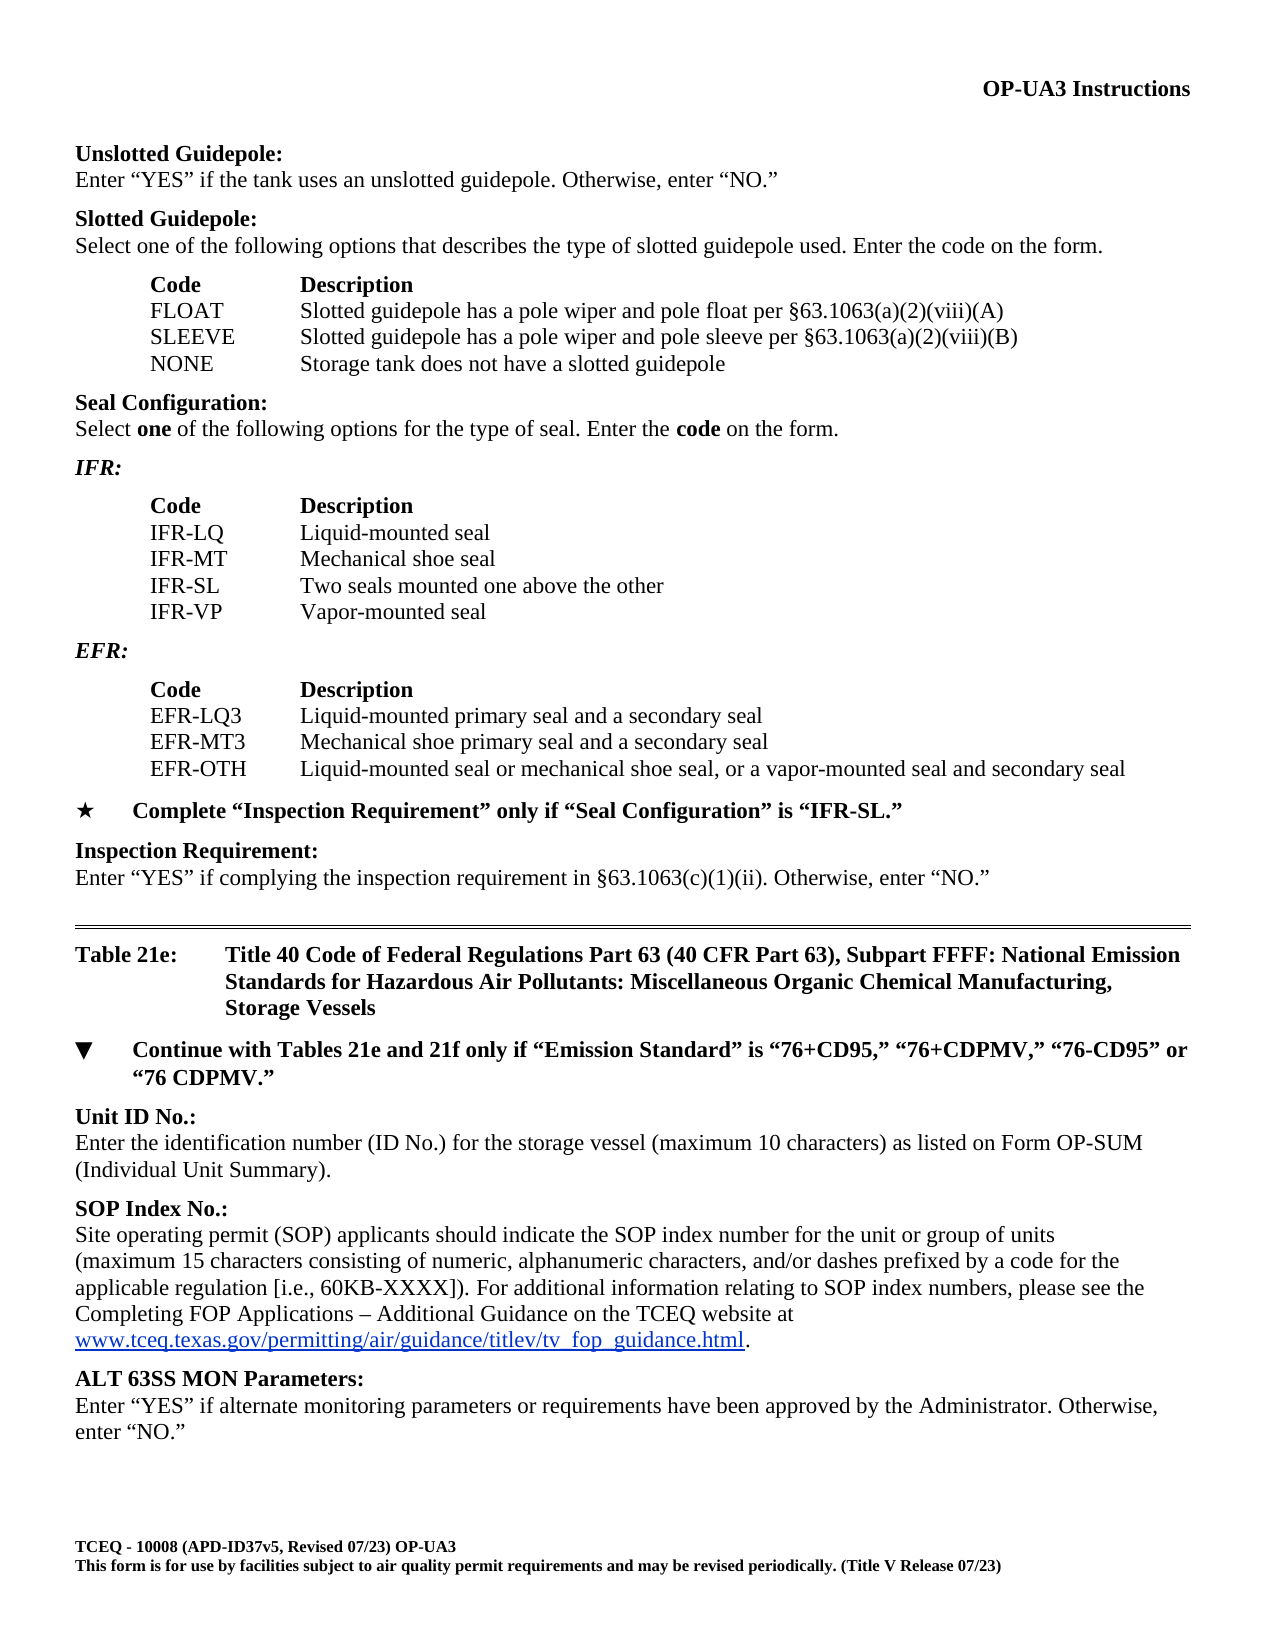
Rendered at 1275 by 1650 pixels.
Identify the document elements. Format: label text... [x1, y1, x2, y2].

text Enter “YES” if alternate monitoring parameters or requirements have been approved by the Administrator. Otherwise, enter “NO.” [75, 1392, 1200, 1444]
list IFR-MT Mechanical shoe seal [150, 545, 1200, 572]
text Enter “YES” if complying the inspection requirement in §63.1063(c)(1)(ii). Otherwise, enter “NO.” [75, 864, 1200, 890]
list NONE Storage tank does not have a slotted guidepole [150, 350, 1200, 376]
list EFR-MT3 Mechanical shoe primary seal and a secondary seal [150, 728, 1200, 755]
text Select one of the following options that describes the type of slotted guidepole used. Enter the code on the form. [75, 232, 1200, 258]
text Code Description [150, 676, 1200, 702]
text Seal Configuration: [75, 388, 1200, 415]
list IFR-VP Vapor-mounted seal [150, 598, 1200, 624]
text Continue with Tables 21e and 21f only if “Emission Standard” is “76+CD95,” “76+CDPMV,” “76-CD95” or “76 CDPMV.” [75, 1033, 1200, 1091]
text IFR: [75, 454, 1200, 480]
text Slotted Guidepole: [75, 205, 1200, 232]
list FLOAT Slotted guidepole has a pole wiper and pole float per §63.1063(a)(2)(viii)(A) [150, 297, 1200, 323]
text Enter “YES” if the tank uses an unslotted guidepole. Otherwise, enter “NO.” [75, 167, 1200, 193]
list EFR-LQ3 Liquid-mounted primary seal and a secondary seal [150, 702, 1200, 728]
text Select one of the following options for the type of seal. Enter the code on the form. [75, 415, 1200, 441]
text Unit ID No.: [75, 1103, 1200, 1129]
text Complete “Inspection Requirement” only if “Seal Configuration” is “IFR-SL.” [75, 794, 1200, 825]
text Table 21e: Title 40 Code of Federal Regulations Part 63 (40 CFR Part 63), Subpart FFFF: National Emission Standards for Hazardous Air Pollutants: Miscellaneous Organic Chemical Manufacturing, Storage Vessels [75, 941, 1200, 1021]
text Site operating permit (SOP) applicants should indicate the SOP index number for the unit or group of units (maximum 15 characters consisting of numeric, alphanumeric characters, and/or dashes prefixed by a code for the applicable regulation [i.e., 60KB-XXXX]). For additional information relating to SOP index numbers, please see the Completing FOP Applications – Additional Guidance on the TCEQ website at www.tceq.texas.gov/permitting/air/guidance/titlev/tv_fop_guidance.html. [75, 1221, 1200, 1353]
text Code Description [150, 271, 1200, 297]
text Unslotted Guidepole: [75, 140, 1200, 167]
text Inspection Requirement: [75, 837, 1200, 864]
list IFR-SL Two seals mounted one above the other [150, 572, 1200, 598]
text Code Description [150, 493, 1200, 519]
text Enter the identification number (ID No.) for the storage vessel (maximum 10 characters) as listed on Form OP-SUM (Individual Unit Summary). [75, 1129, 1200, 1182]
text ALT 63SS MON Parameters: [75, 1365, 1200, 1392]
text SOP Index No.: [75, 1195, 1200, 1221]
text EFR: [75, 637, 1200, 663]
list SLEEVE Slotted guidepole has a pole wiper and pole sleeve per §63.1063(a)(2)(viii)(B) [150, 323, 1200, 350]
list EFR-OTH Liquid-mounted seal or mechanical shoe seal, or a vapor-mounted seal and secondary seal [150, 755, 1200, 781]
list IFR-LQ Liquid-mounted seal [150, 519, 1200, 545]
